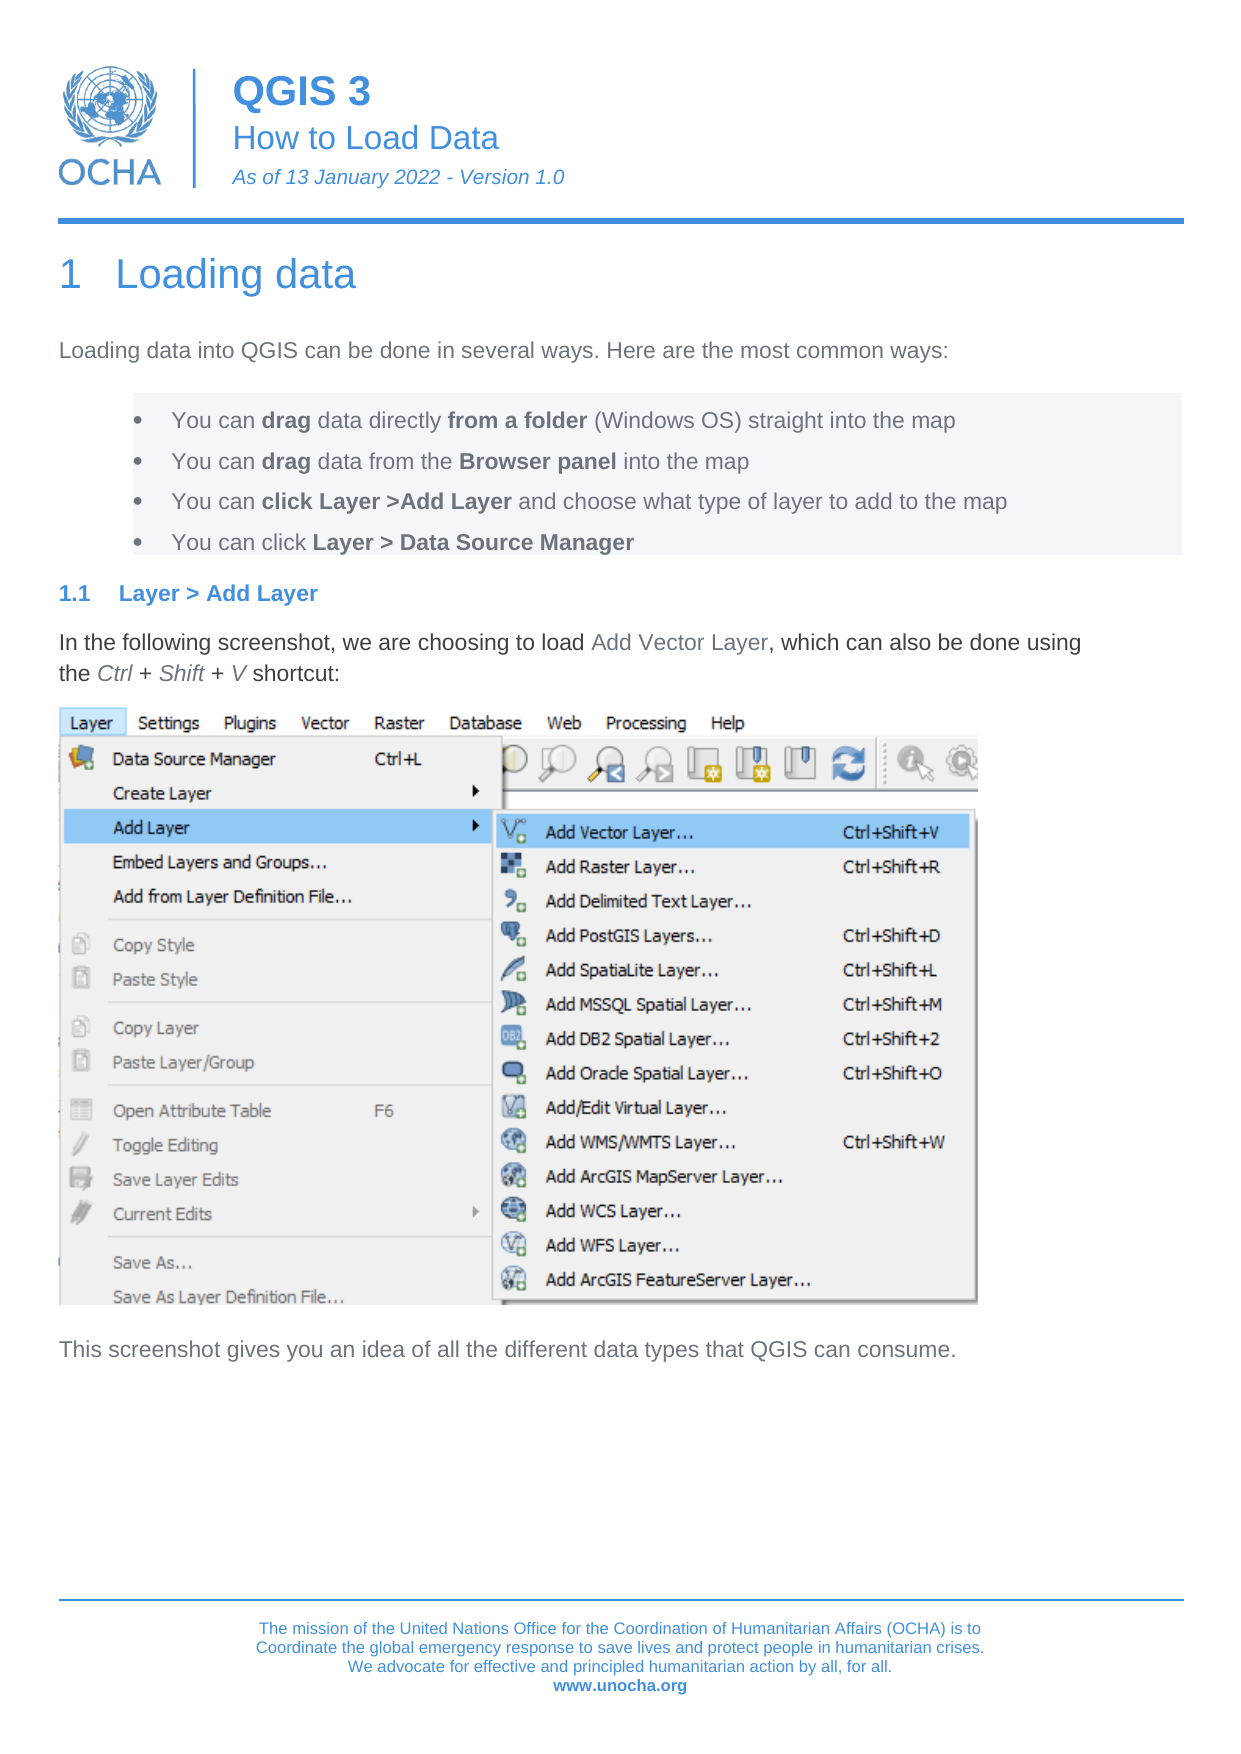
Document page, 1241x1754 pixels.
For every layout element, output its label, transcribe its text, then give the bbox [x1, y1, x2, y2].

list You can drag data directly from a folder (Windows OS) straight into the map [133, 393, 1182, 433]
subtitle Loading data [58, 224, 1182, 297]
list You can click Layer > Data Source Manager [133, 515, 1182, 555]
list You can click Layer >Add Layer and choose what type of layer to add to the map [133, 474, 1182, 515]
text Loading data into QGIS can be done in several ways. Here are the most common ways: [58, 326, 1182, 364]
picture [58, 706, 978, 1305]
subtitle Loading data [58, 83, 1182, 218]
subtitle Layer > Add Layer [58, 580, 1182, 607]
list You can drag data from the Browser panel into the map [133, 433, 1182, 474]
text This screenshot gives you an idea of all the different data types that QGIS can consume. [58, 1325, 1182, 1363]
picture [58, 65, 182, 197]
text In the following screenshot, we are choosing to load Add Vector Layer, which can also be done using the Ctrl + Shift + V shortcut: [58, 629, 1182, 686]
